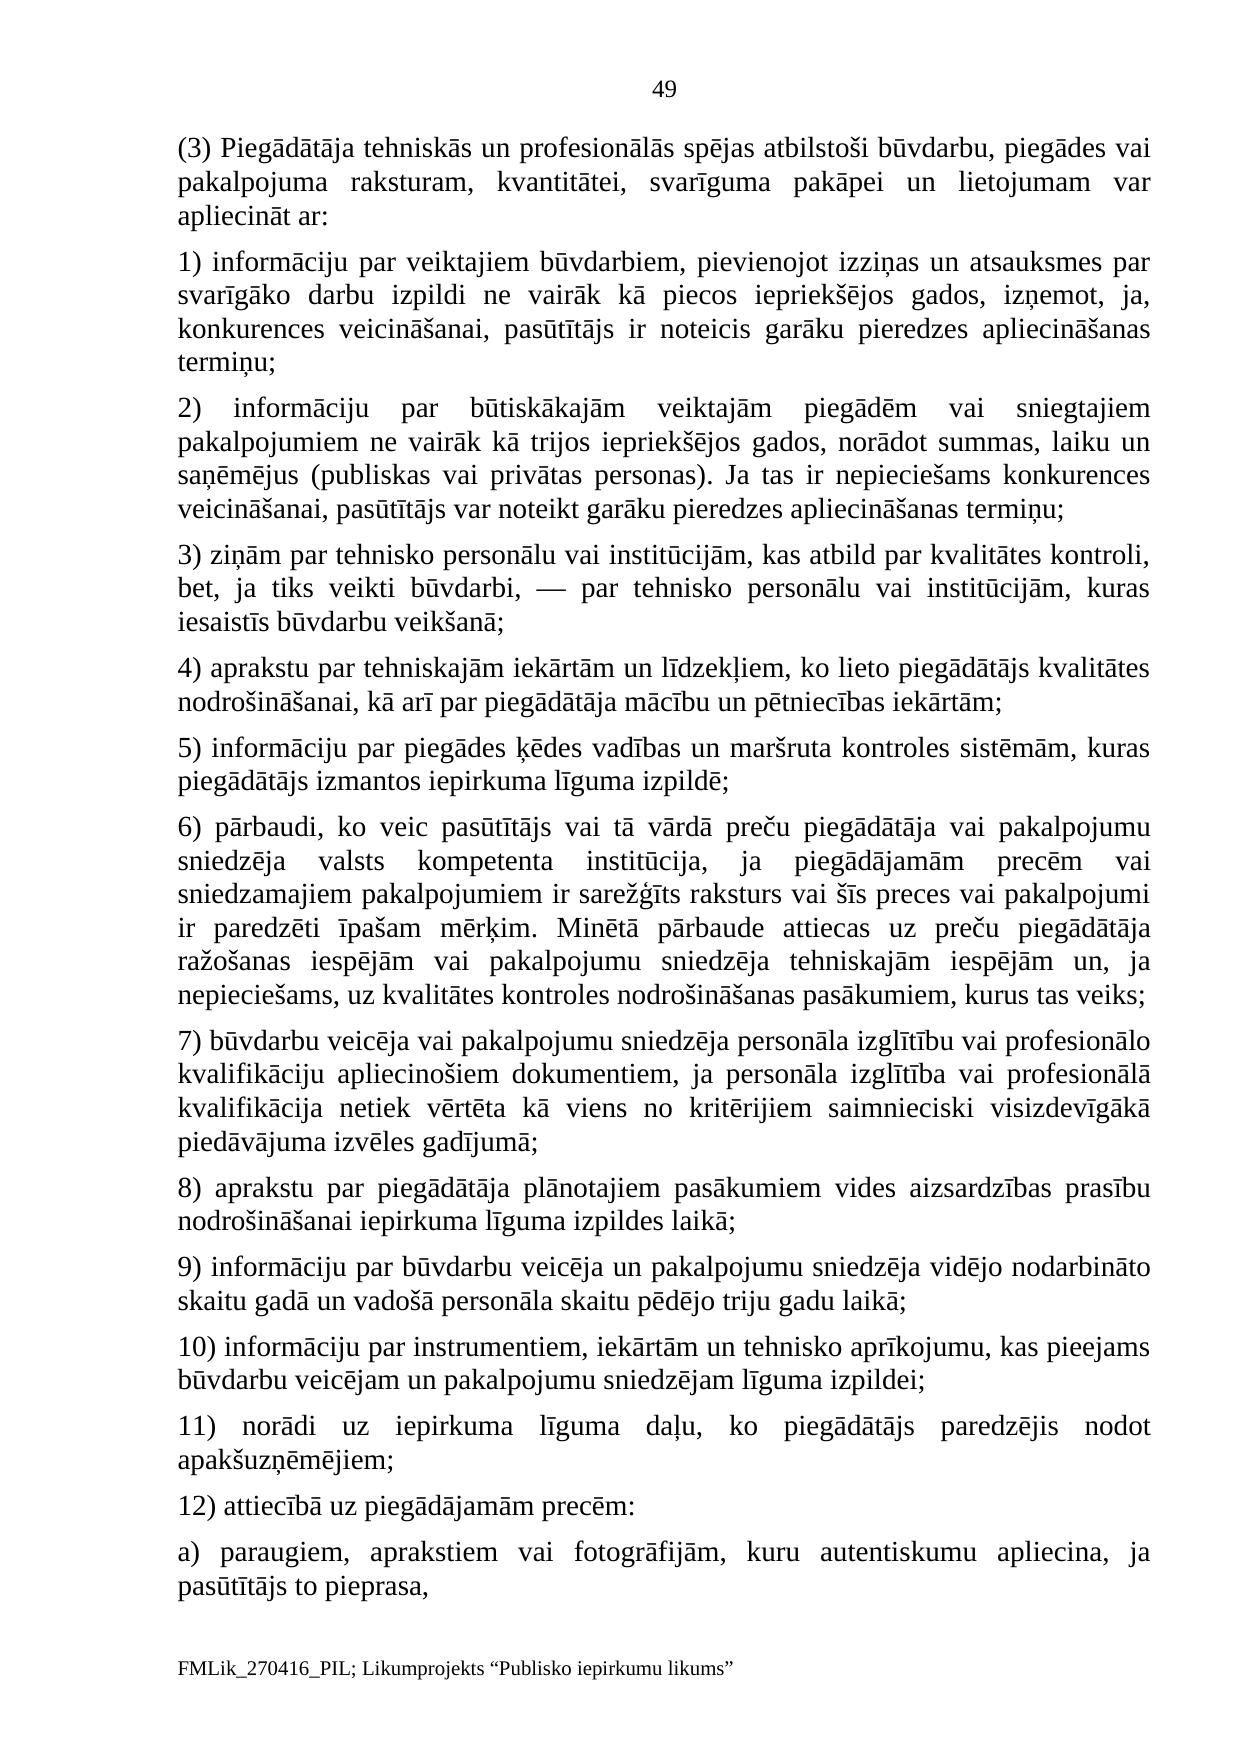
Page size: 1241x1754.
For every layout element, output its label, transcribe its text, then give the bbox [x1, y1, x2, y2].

text 11) norādi uz iepirkuma līguma daļu, ko piegādātājs paredzējis nodot apakšuzņēmējiem; [177, 1408, 1152, 1476]
text 6) pārbaudi, ko veic pasūtītājs vai tā vārdā preču piegādātāja vai pakalpojumu sniedzēja valsts kompetenta institūcija, ja piegādājamām precēm vai sniedzamajiem pakalpojumiem ir sarežģīts raksturs vai šīs preces vai pakalpojumi ir paredzēti īpašam mērķim. Minētā pārbaude attiecas uz preču piegādātāja ražošanas iespējām vai pakalpojumu sniedzēja tehniskajām iespējām un, ja nepieciešams, uz kvalitātes kontroles nodrošināšanas pasākumiem, kurus tas veiks; [177, 809, 1152, 1011]
text 10) informāciju par instrumentiem, iekārtām un tehnisko aprīkojumu, kas pieejams būvdarbu veicējam un pakalpojumu sniedzējam līguma izpildei; [177, 1329, 1152, 1396]
text 3) ziņām par tehnisko personālu vai institūcijām, kas atbild par kvalitātes kontroli, bet, ja tiks veikti būvdarbi, — par tehnisko personālu vai institūcijām, kuras iesaistīs būvdarbu veikšanā; [177, 537, 1152, 638]
text 1) informāciju par veiktajiem būvdarbiem, pievienojot izziņas un atsauksmes par svarīgāko darbu izpildi ne vairāk kā piecos iepriekšējos gados, izņemot, ja, konkurences veicināšanai, pasūtītājs ir noteicis garāku pieredzes apliecināšanas termiņu; [177, 244, 1152, 378]
text 8) aprakstu par piegādātāja plānotajiem pasākumiem vides aizsardzības prasību nodrošināšanai iepirkuma līguma izpildes laikā; [177, 1170, 1152, 1237]
text (3) Piegādātāja tehniskās un profesionālās spējas atbilstoši būvdarbu, piegādes vai pakalpojuma raksturam, kvantitātei, svarīguma pakāpei un lietojumam var apliecināt ar: [177, 131, 1152, 231]
text 9) informāciju par būvdarbu veicēja un pakalpojumu sniedzēja vidējo nodarbināto skaitu gadā un vadošā personāla skaitu pēdējo triju gadu laikā; [177, 1249, 1152, 1316]
text 7) būvdarbu veicēja vai pakalpojumu sniedzēja personāla izglītību vai profesionālo kvalifikāciju apliecinošiem dokumentiem, ja personāla izglītība vai profesionālā kvalifikācija netiek vērtēta kā viens no kritērijiem saimnieciski visizdevīgākā piedāvājuma izvēles gadījumā; [177, 1023, 1152, 1157]
text a) paraugiem, aprakstiem vai fotogrāfijām, kuru autentiskumu apliecina, ja pasūtītājs to pieprasa, [177, 1534, 1152, 1601]
text 5) informāciju par piegādes ķēdes vadības un maršruta kontroles sistēmām, kuras piegādātājs izmantos iepirkuma līguma izpildē; [177, 730, 1152, 797]
text 2) informāciju par būtiskākajām veiktajām piegādēm vai sniegtajiem pakalpojumiem ne vairāk kā trijos iepriekšējos gados, norādot summas, laiku un saņēmējus (publiskas vai privātas personas). Ja tas ir nepieciešams konkurences veicināšanai, pasūtītājs var noteikt garāku pieredzes apliecināšanas termiņu; [177, 390, 1152, 524]
text 12) attiecībā uz piegādājamām precēm: [177, 1488, 1152, 1522]
text 4) aprakstu par tehniskajām iekārtām un līdzekļiem, ko lieto piegādātājs kvalitātes nodrošināšanai, kā arī par piegādātāja mācību un pētniecības iekārtām; [177, 650, 1152, 717]
